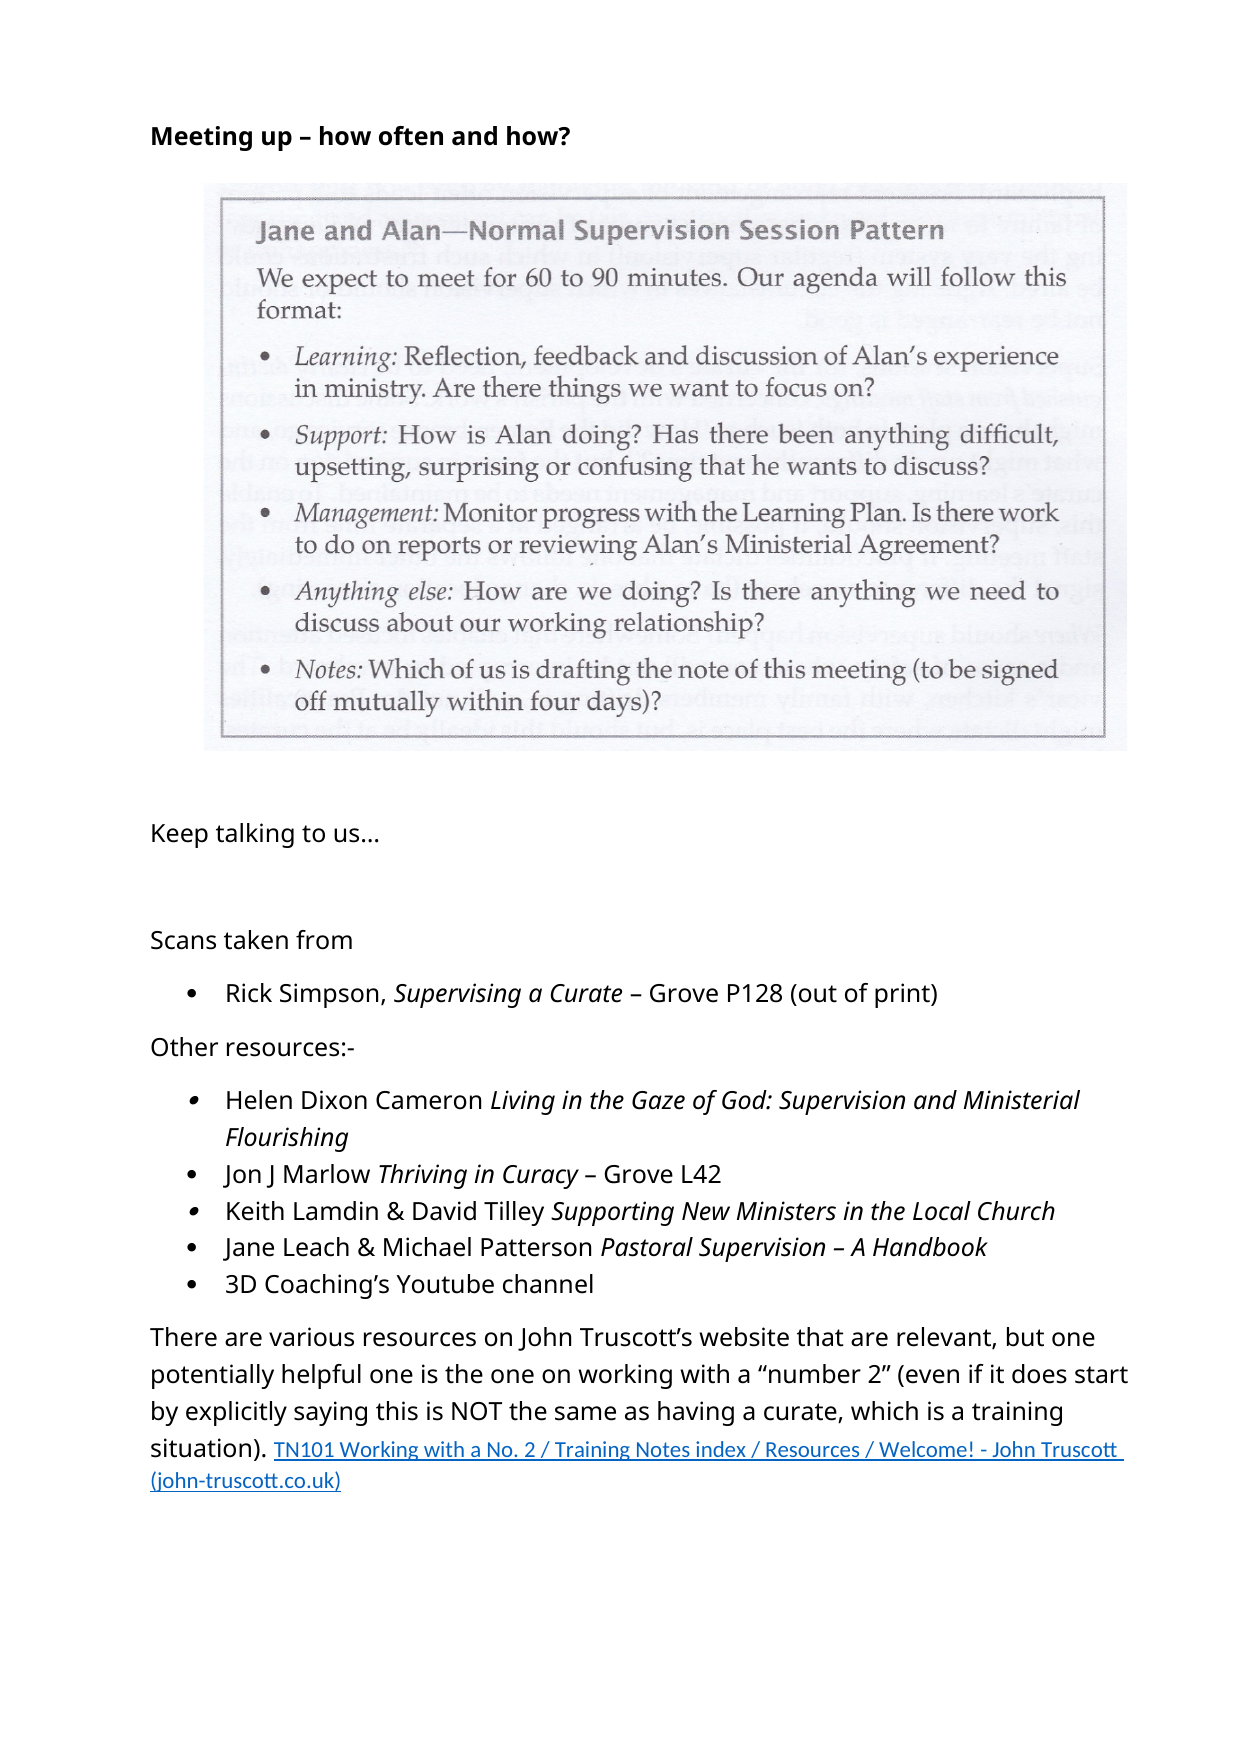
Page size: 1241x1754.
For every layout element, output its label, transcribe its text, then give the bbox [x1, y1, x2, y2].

picture [202, 183, 1127, 749]
text Other resources:- [150, 1029, 1137, 1063]
text Scans taken from [150, 922, 1137, 957]
list Keith Lamdin & David Tilley Supporting New Ministers in the Local Church [187, 1193, 1137, 1227]
list Rick Simpson, Supervising a Curate – Grove P128 (out of print) [187, 976, 1137, 1010]
text There are various resources on John Truscott’s website that are relevant, but one potentially helpful one is the one on working with a “number 2” (even if it does start by explicitly saying this is NOT the same as having a curate, which is a training situation). TN101 Working with a No. 2 / Training Notes index / Resources / Welcome! - John Truscott (john-truscott.co.uk) [150, 1320, 1137, 1495]
list Helen Dixon Cameron Living in the Gaze of God: Supervision and Ministerial Flourishing [187, 1083, 1137, 1154]
list Jon J Marlow Thriving in Curacy – Grove L42 [187, 1156, 1137, 1190]
list 3D Coaching’s Youtube channel [187, 1267, 1137, 1301]
text Meeting up – how often and how? [150, 118, 1137, 152]
list Jane Leach & Michael Patterson Pastoral Supervision – A Handbook [187, 1230, 1137, 1264]
